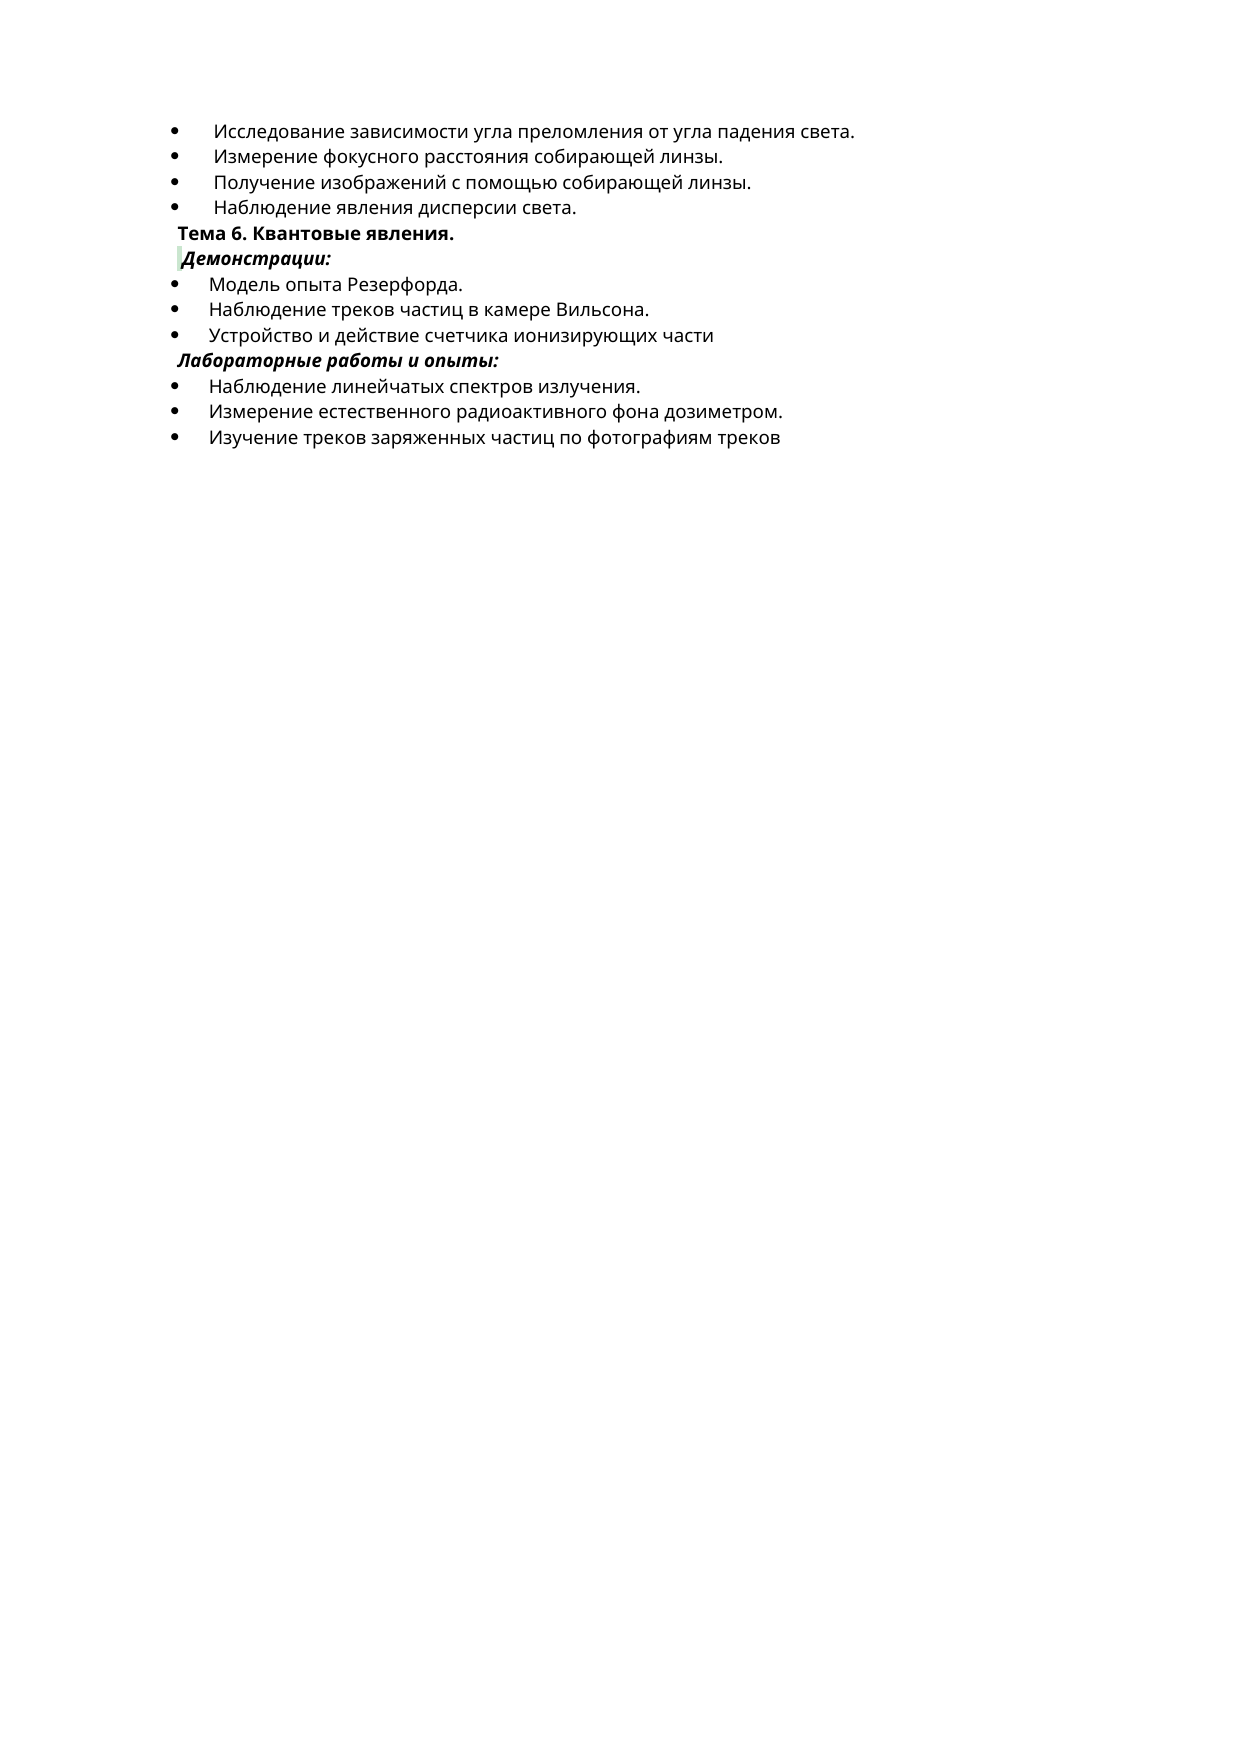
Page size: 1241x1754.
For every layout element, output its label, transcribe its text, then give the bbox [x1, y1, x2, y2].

text Лабораторные работы и опыты: [177, 348, 1152, 373]
list Измерение фокусного расстояния собирающей линзы. [171, 144, 1152, 169]
list Измерение естественного радиоактивного фона дозиметром. [171, 399, 1152, 424]
text Тема 6. Квантовые явления. Демонстрации: [177, 220, 1152, 271]
list Получение изображений с помощью собирающей линзы. [171, 169, 1152, 195]
list Наблюдение треков частиц в камере Вильсона. [171, 297, 1152, 322]
list Наблюдение линейчатых спектров излучения. [171, 373, 1152, 399]
list Устройство и действие счетчика ионизирующих части [171, 322, 1152, 348]
list Изучение треков заряженных частиц по фотографиям треков [171, 424, 1152, 450]
list Наблюдение явления дисперсии света. [171, 195, 1152, 220]
list Модель опыта Резерфорда. [171, 271, 1152, 297]
list Исследование зависимости угла преломления от угла падения света. [171, 118, 1152, 144]
